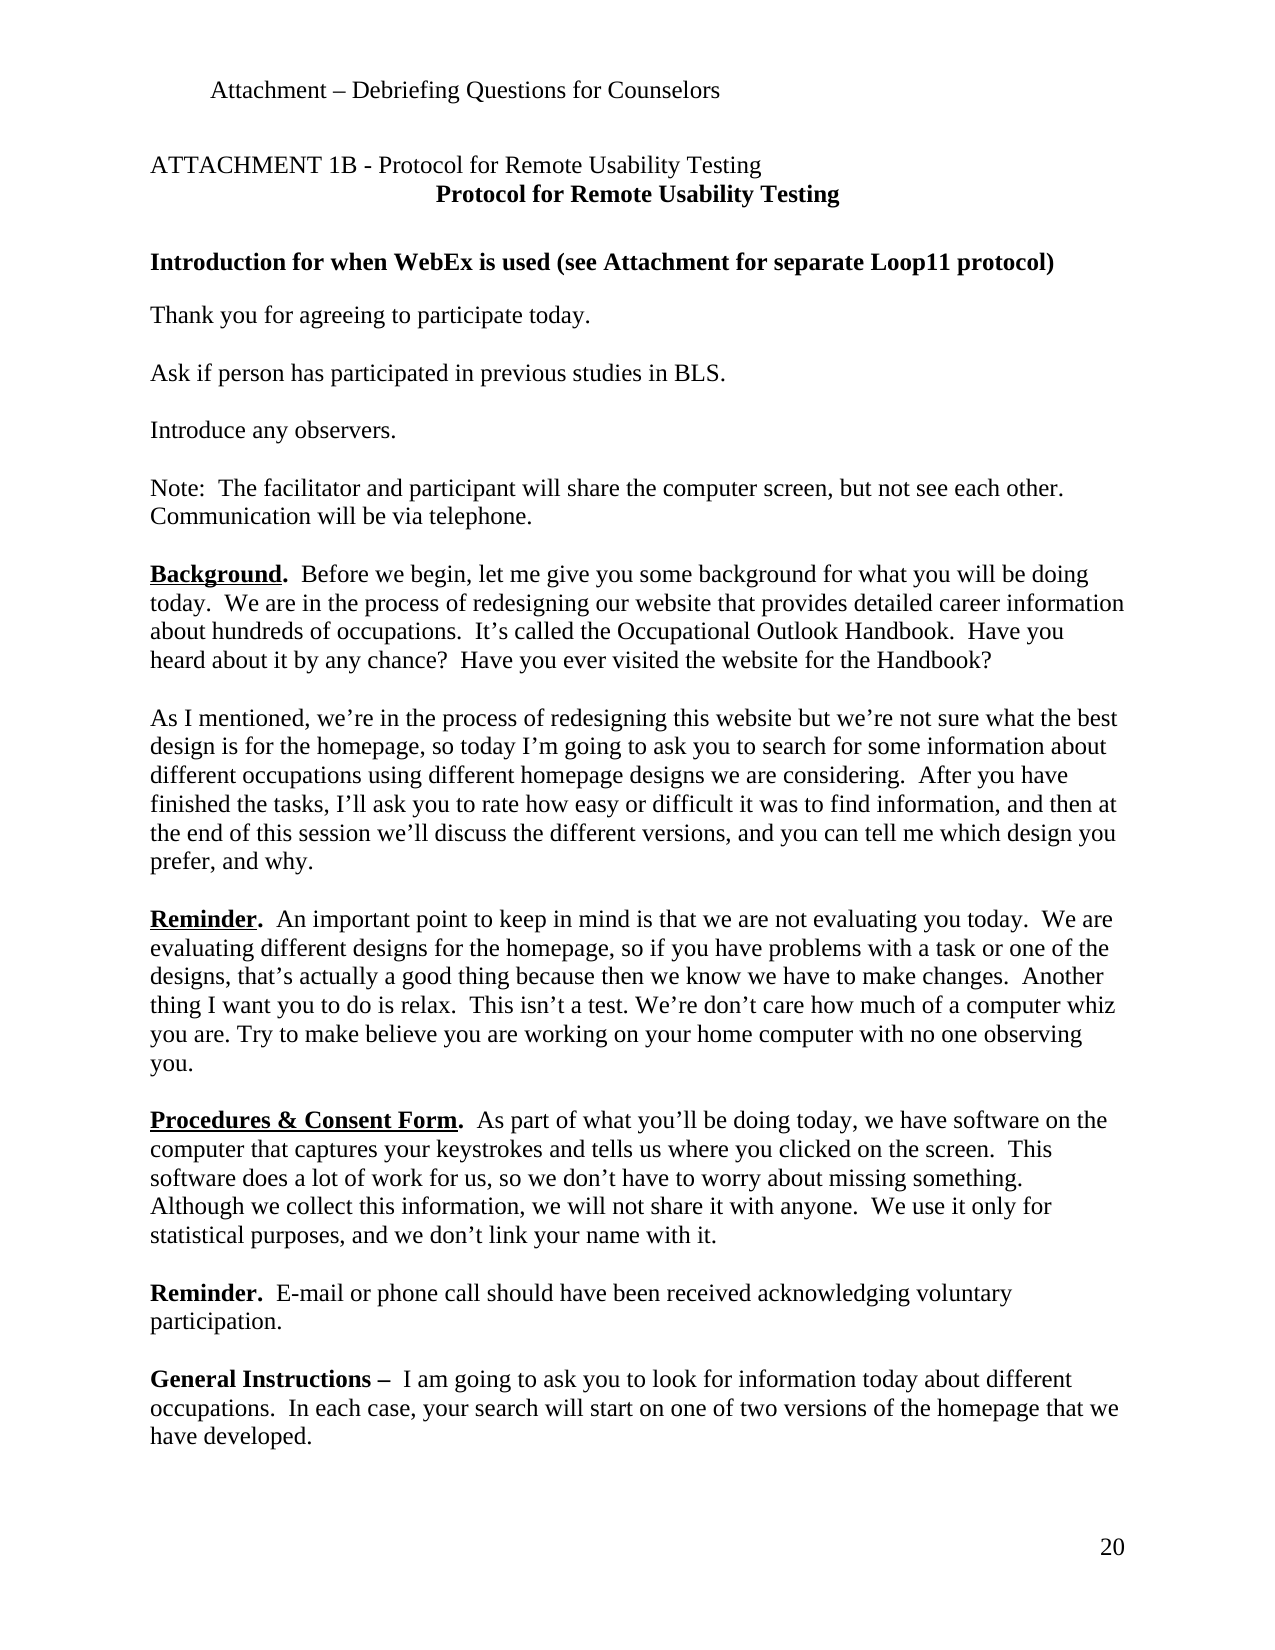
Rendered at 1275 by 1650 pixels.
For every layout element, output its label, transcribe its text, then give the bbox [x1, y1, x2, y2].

text Note: The facilitator and participant will share the computer screen, but not see each other. Communication will be via telephone. [150, 473, 1125, 530]
text Reminder. E-mail or phone call should have been received acknowledging voluntary participation. [150, 1278, 1125, 1335]
text Reminder. An important point to keep in mind is that we are not evaluating you today. We are evaluating different designs for the homepage, so if you have problems with a task or one of the designs, that’s actually a good thing because then we know we have to make changes. Another thing I want you to do is relax. This isn’t a test. We’re don’t care how much of a computer whiz you are. Try to make believe you are working on your home computer with no one observing you. [150, 904, 1125, 1076]
text Background. Before we begin, let me give you some background for what you will be doing today. We are in the process of redesigning our website that provides detailed career information about hundreds of occupations. It’s called the Occupational Outlook Handbook. Have you heard about it by any chance? Have you ever visited the website for the Handbook? [150, 559, 1125, 674]
text Introduction for when WebEx is used (see Attachment for separate Loop11 protocol) [150, 247, 1125, 275]
text As I mentioned, we’re in the process of redesigning this website but we’re not sure what the best design is for the homepage, so today I’m going to ask you to search for some information about different occupations using different homepage designs we are considering. After you have finished the tasks, I’ll ask you to rate how easy or difficult it was to find information, and then at the end of this session we’ll discuss the different versions, and you can tell me which design you prefer, and why. [150, 703, 1125, 875]
list General Instructions – I am going to ask you to look for information today about different occupations. In each case, your search will start on one of two versions of the homepage that we have developed. [150, 1364, 1125, 1450]
text Protocol for Remote Usability Testing [150, 179, 1125, 207]
text Introduce any observers. [150, 415, 1125, 444]
text Procedures & Consent Form. As part of what you’ll be doing today, we have software on the computer that captures your keystrokes and tells us where you clicked on the screen. This software does a lot of work for us, so we don’t have to worry about missing something. Although we collect this information, we will not share it with anyone. We use it only for statistical purposes, and we don’t link your name with it. [150, 1105, 1125, 1249]
text Thank you for agreeing to participate today. [150, 300, 1125, 329]
text ATTACHMENT 1B - Protocol for Remote Usability Testing [150, 150, 1125, 179]
text Ask if person has participated in previous studies in BLS. [150, 358, 1125, 386]
